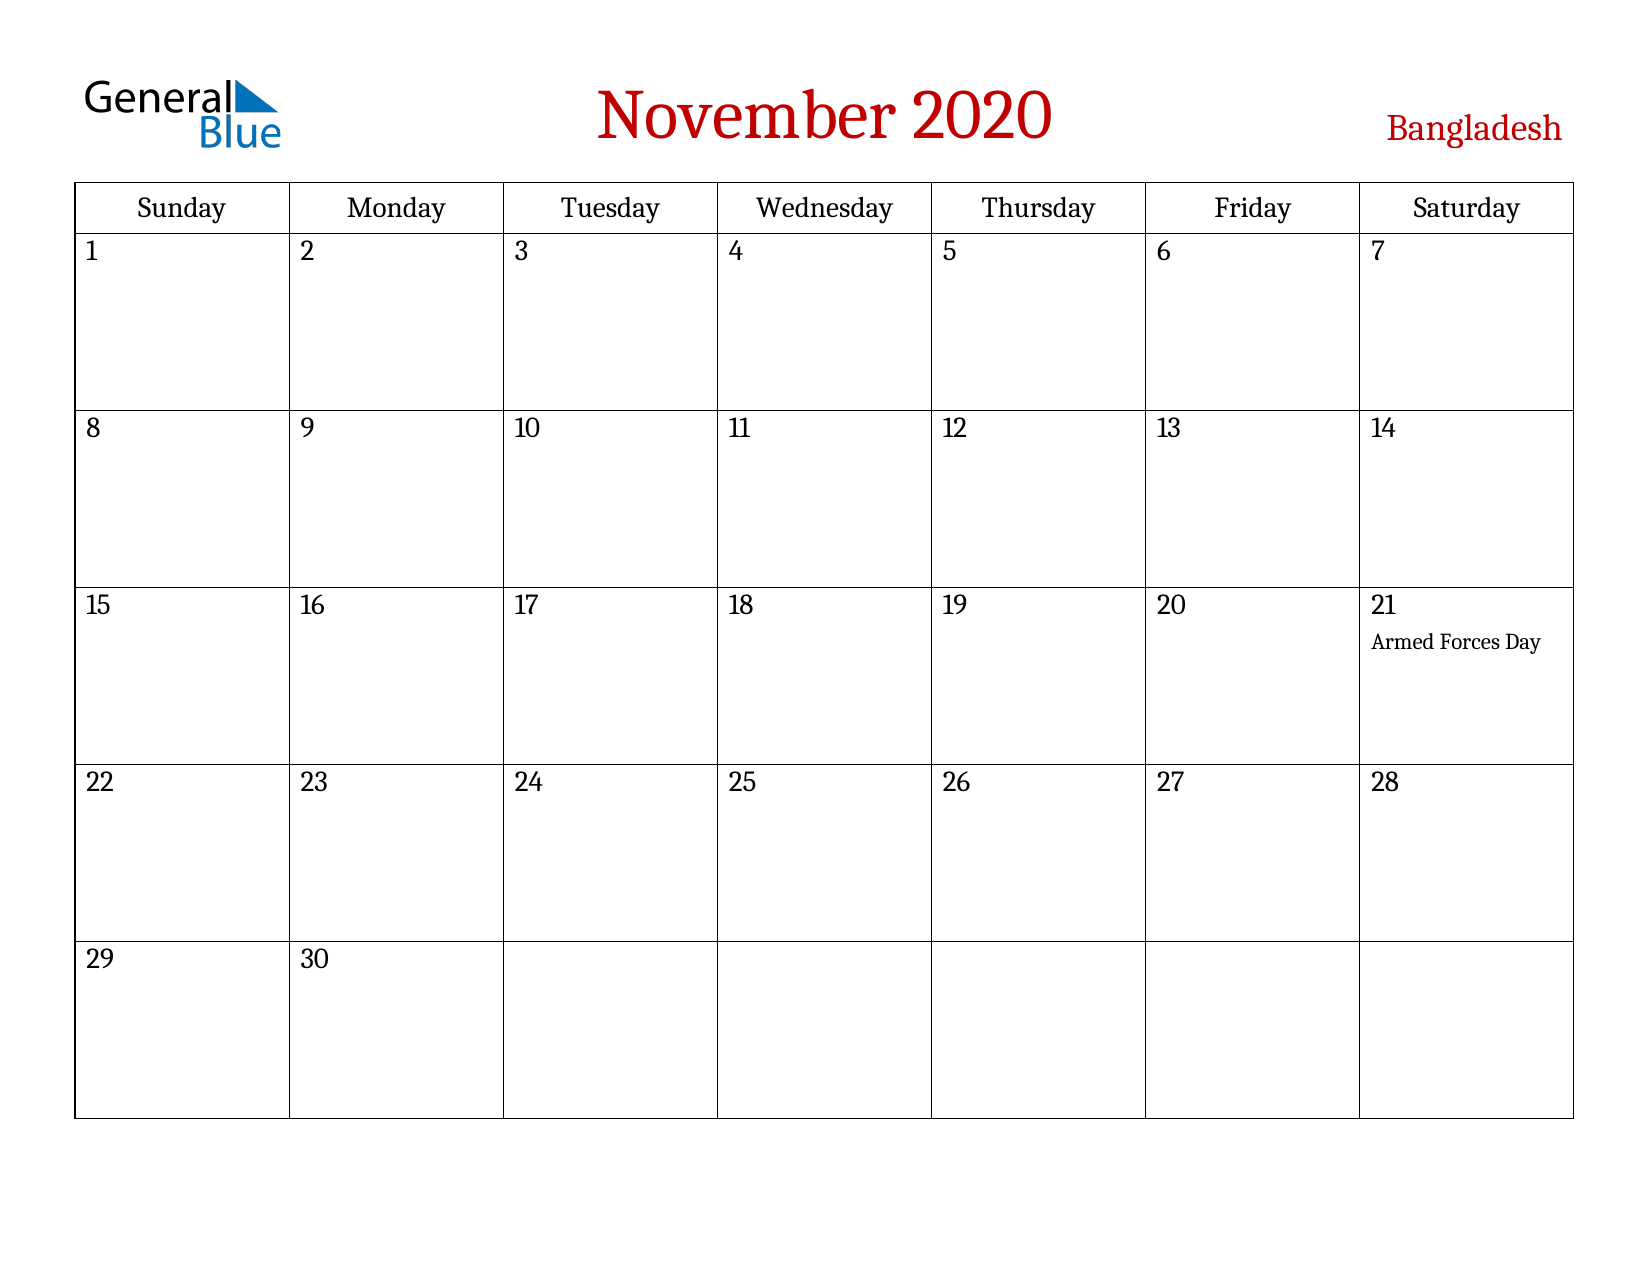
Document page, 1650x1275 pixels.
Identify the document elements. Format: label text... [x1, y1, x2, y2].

table_cell 26 [932, 765, 1145, 806]
table_cell [504, 275, 717, 410]
table_cell 8 [76, 411, 289, 452]
table_cell 24 [504, 765, 717, 806]
table_cell [718, 629, 931, 764]
table_cell Tuesday [504, 183, 717, 233]
table_cell [504, 806, 717, 941]
table_cell [718, 806, 931, 941]
table_cell 27 [1146, 765, 1359, 806]
table_cell [1146, 629, 1359, 764]
table_cell Monday [290, 183, 503, 233]
table_cell 25 [718, 765, 931, 806]
table_cell 12 [932, 411, 1145, 452]
table_cell [1146, 983, 1359, 1118]
table_cell [1360, 275, 1573, 410]
table_cell 17 [504, 588, 717, 629]
table_cell [1360, 806, 1573, 941]
table_cell [1146, 452, 1359, 587]
table_cell [290, 983, 503, 1118]
table_cell Armed Forces Day [1360, 629, 1573, 764]
table_cell [76, 629, 289, 764]
table_cell 19 [932, 588, 1145, 629]
table_cell 20 [1146, 588, 1359, 629]
table_cell [504, 452, 717, 587]
table_cell 3 [504, 234, 717, 275]
table_cell 7 [1360, 234, 1573, 275]
picture [85, 80, 281, 148]
table_cell 4 [718, 234, 931, 275]
table_cell [290, 806, 503, 941]
table_cell [932, 983, 1145, 1118]
table_cell [1360, 983, 1573, 1118]
table_cell [718, 275, 931, 410]
table_cell [76, 983, 289, 1118]
table_header November 2020 [503, 75, 1146, 182]
table_cell 18 [718, 588, 931, 629]
table_header [75, 75, 503, 182]
table_cell [1360, 452, 1573, 587]
table_cell [290, 275, 503, 410]
table_cell 9 [290, 411, 503, 452]
table_cell [76, 806, 289, 941]
table_cell 10 [504, 411, 717, 452]
table_cell 5 [932, 234, 1145, 275]
table_cell 30 [290, 942, 503, 983]
table_cell 2 [290, 234, 503, 275]
table_header Bangladesh [1146, 75, 1574, 182]
table_cell [932, 275, 1145, 410]
table_cell 22 [76, 765, 289, 806]
table_cell [718, 452, 931, 587]
table_cell Friday [1146, 183, 1359, 233]
table_cell Sunday [76, 183, 289, 233]
table_cell 28 [1360, 765, 1573, 806]
table_cell Saturday [1360, 183, 1573, 233]
table_cell 16 [290, 588, 503, 629]
table_cell 1 [76, 234, 289, 275]
table_cell [290, 629, 503, 764]
table_cell 6 [1146, 234, 1359, 275]
table_cell 13 [1146, 411, 1359, 452]
table_cell [1146, 942, 1359, 983]
table_cell [504, 629, 717, 764]
table_cell Thursday [932, 183, 1145, 233]
table_cell [718, 942, 931, 983]
table_cell [1360, 942, 1573, 983]
table_cell [76, 275, 289, 410]
table_cell [932, 629, 1145, 764]
table_cell Wednesday [718, 183, 931, 233]
table_cell 14 [1360, 411, 1573, 452]
table_cell [932, 942, 1145, 983]
table_cell [76, 452, 289, 587]
table_cell [504, 983, 717, 1118]
table_cell [504, 942, 717, 983]
table_cell 11 [718, 411, 931, 452]
table_cell [1146, 806, 1359, 941]
table_cell 29 [76, 942, 289, 983]
table_cell [718, 983, 931, 1118]
table_cell [1146, 275, 1359, 410]
table_cell [932, 452, 1145, 587]
table_cell [290, 452, 503, 587]
table_cell 23 [290, 765, 503, 806]
table_cell 15 [76, 588, 289, 629]
table_cell [932, 806, 1145, 941]
table_cell 21 [1360, 588, 1573, 629]
